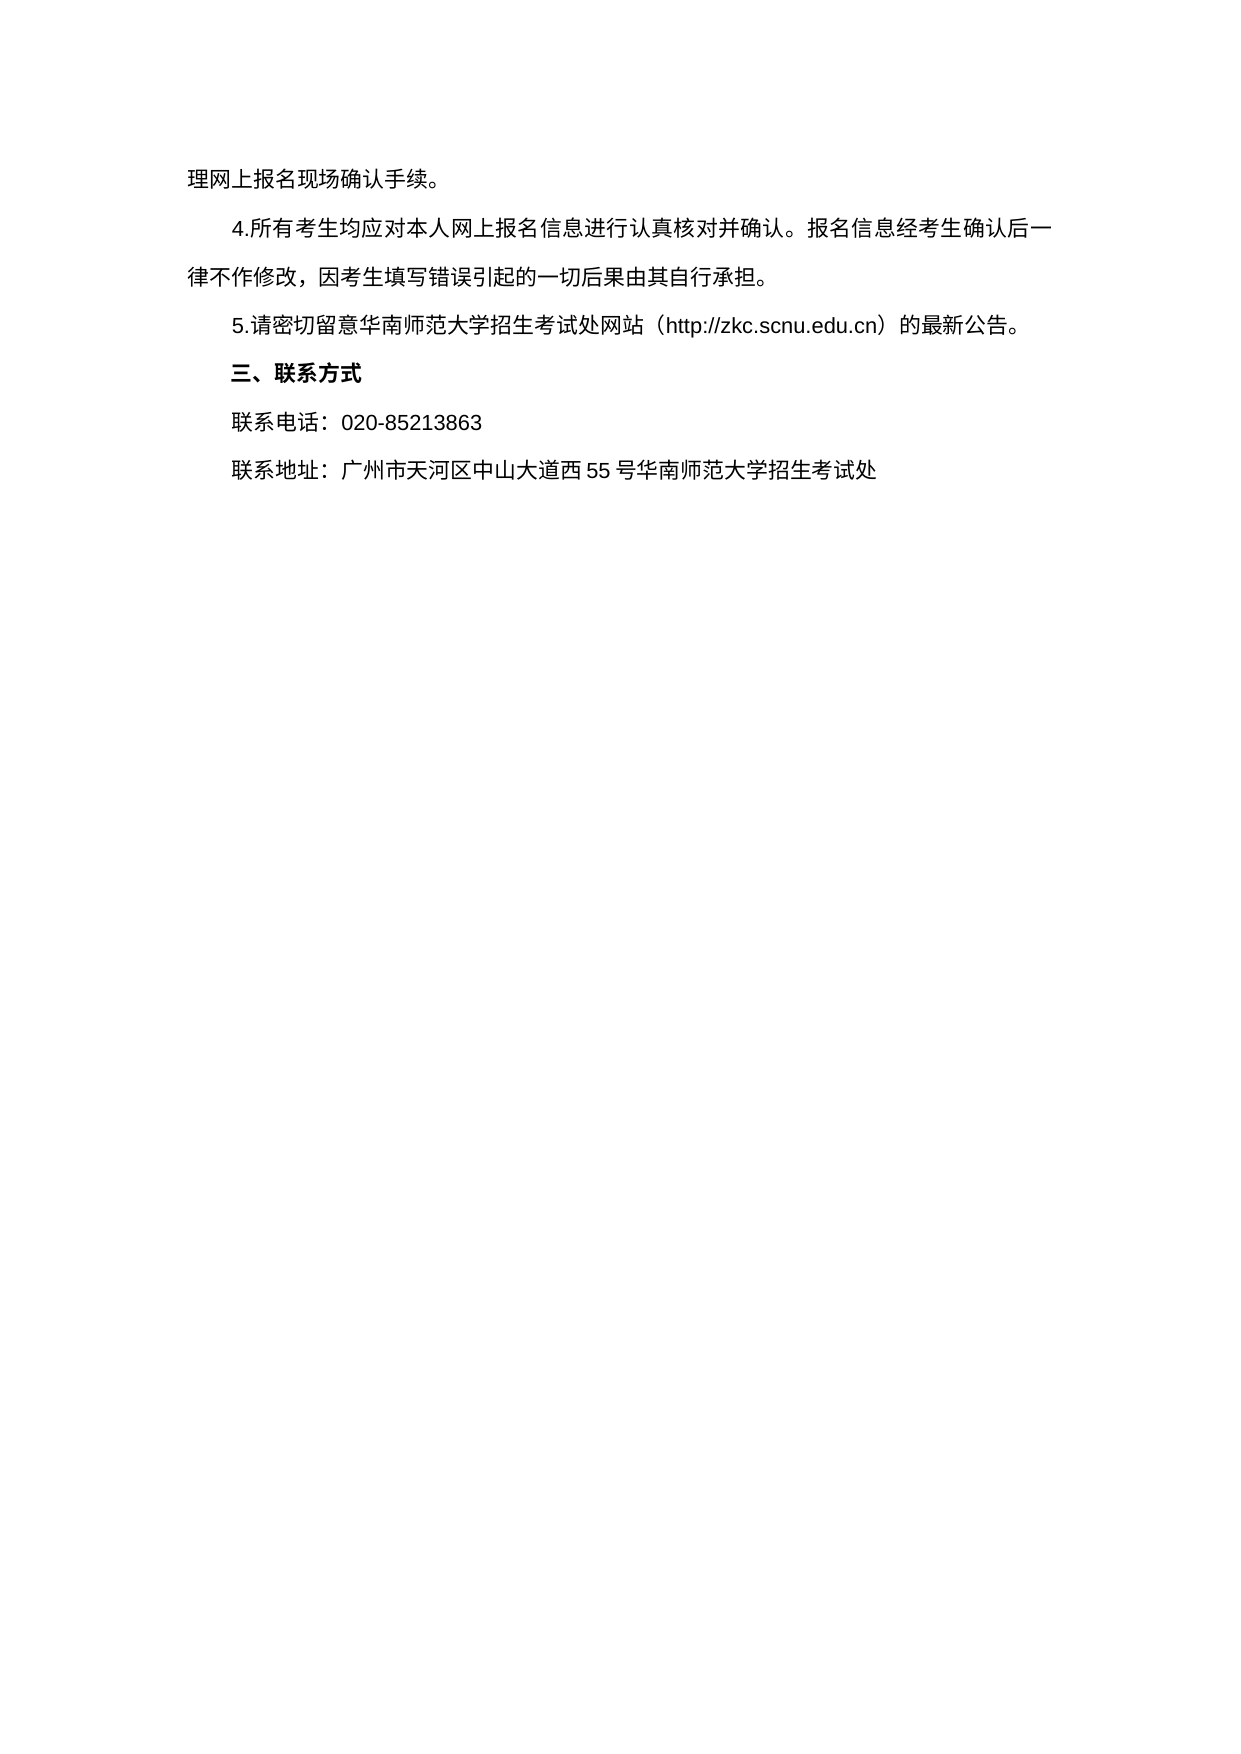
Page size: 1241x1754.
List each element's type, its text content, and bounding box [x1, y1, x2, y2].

text 联系电话：020-85213863 [187, 404, 1053, 437]
text 5.请密切留意华南师范大学招生考试处网站（http://zkc.scnu.edu.cn）的最新公告。 [187, 307, 1053, 340]
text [187, 162, 1053, 194]
text 三、联系方式 [187, 356, 1053, 388]
text 联系地址：广州市天河区中山大道西55号华南师范大学招生考试处 [187, 452, 1053, 485]
text 4.所有考生均应对本人网上报名信息进行认真核对并确认。报名信息经考生确认后一律不作修改，因考生填写错误引起的一切后果由其自行承担。 [187, 210, 1053, 292]
